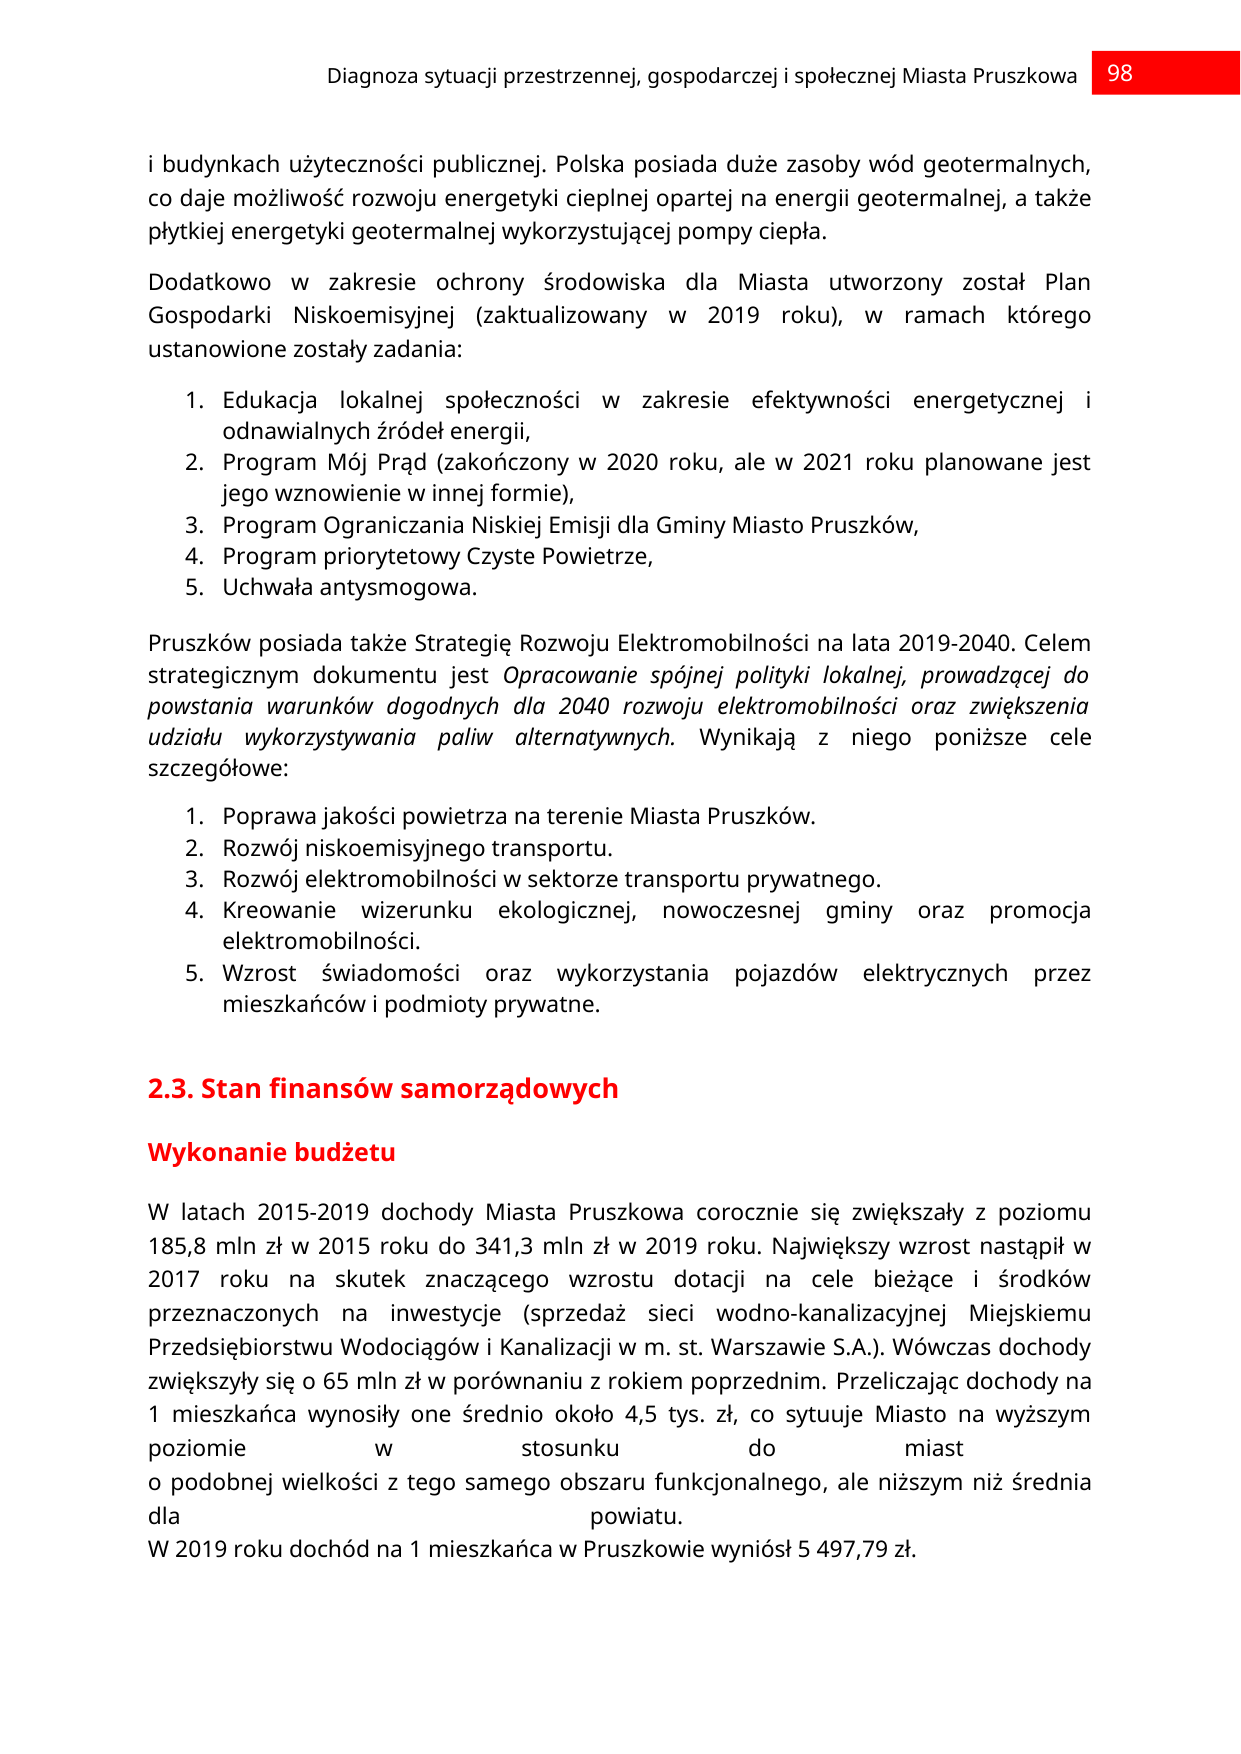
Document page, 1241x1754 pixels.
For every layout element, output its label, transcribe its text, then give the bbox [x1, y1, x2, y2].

text Wykonanie budżetu [148, 1134, 1092, 1168]
text Pruszków posiada także Strategię Rozwoju Elektromobilności na lata 2019-2040. Celem strategicznym dokumentu jest Opracowanie spójnej polityki lokalnej, prowadzącej do powstania warunków dogodnych dla 2040 rozwoju elektromobilności oraz zwiększenia udziału wykorzystywania paliw alternatywnych. Wynikają z niego poniższe cele szczegółowe: [148, 627, 1092, 783]
list Program priorytetowy Czyste Powietrze, [185, 540, 1092, 571]
text 2.3. Stan finansów samorządowych [148, 1069, 1092, 1106]
list Rozwój elektromobilności w sektorze transportu prywatnego. [185, 863, 1092, 894]
list Rozwój niskoemisyjnego transportu. [185, 831, 1092, 863]
list Poprawa jakości powietrza na terenie Miasta Pruszków. [185, 800, 1092, 831]
text W latach 2015-2019 dochody Miasta Pruszkowa corocznie się zwiększały z poziomu 185,8 mln zł w 2015 roku do 341,3 mln zł w 2019 roku. Największy wzrost nastąpił w 2017 roku na skutek znaczącego wzrostu dotacji na cele bieżące i środków przeznaczonych na inwestycje (sprzedaż sieci wodno-kanalizacyjnej Miejskiemu Przedsiębiorstwu Wodociągów i Kanalizacji w m. st. Warszawie S.A.). Wówczas dochody zwiększyły się o 65 mln zł w porównaniu z rokiem poprzednim. Przeliczając dochody na 1 mieszkańca wynosiły one średnio około 4,5 tys. zł, co sytuuje Miasto na wyższym poziomie w stosunku do miast o podobnej wielkości z tego samego obszaru funkcjonalnego, ale niższym niż średnia dla powiatu. W 2019 roku dochód na 1 mieszkańca w Pruszkowie wyniósł 5 497,79 zł. [148, 1196, 1092, 1565]
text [148, 148, 1092, 246]
list Kreowanie wizerunku ekologicznej, nowoczesnej gminy oraz promocja elektromobilności. [185, 894, 1092, 956]
list Program Ograniczania Niskiej Emisji dla Gminy Miasto Pruszków, [185, 508, 1092, 540]
text Dodatkowo w zakresie ochrony środowiska dla Miasta utworzony został Plan Gospodarki Niskoemisyjnej (zaktualizowany w 2019 roku), w ramach którego ustanowione zostały zadania: [148, 266, 1092, 364]
list Wzrost świadomości oraz wykorzystania pojazdów elektrycznych przez mieszkańców i podmioty prywatne. [185, 956, 1092, 1019]
list Edukacja lokalnej społeczności w zakresie efektywności energetycznej i odnawialnych źródeł energii, [185, 383, 1092, 446]
list Uchwała antysmogowa. [185, 571, 1092, 602]
list Program Mój Prąd (zakończony w 2020 roku, ale w 2021 roku planowane jest jego wznowienie w innej formie), [185, 446, 1092, 508]
